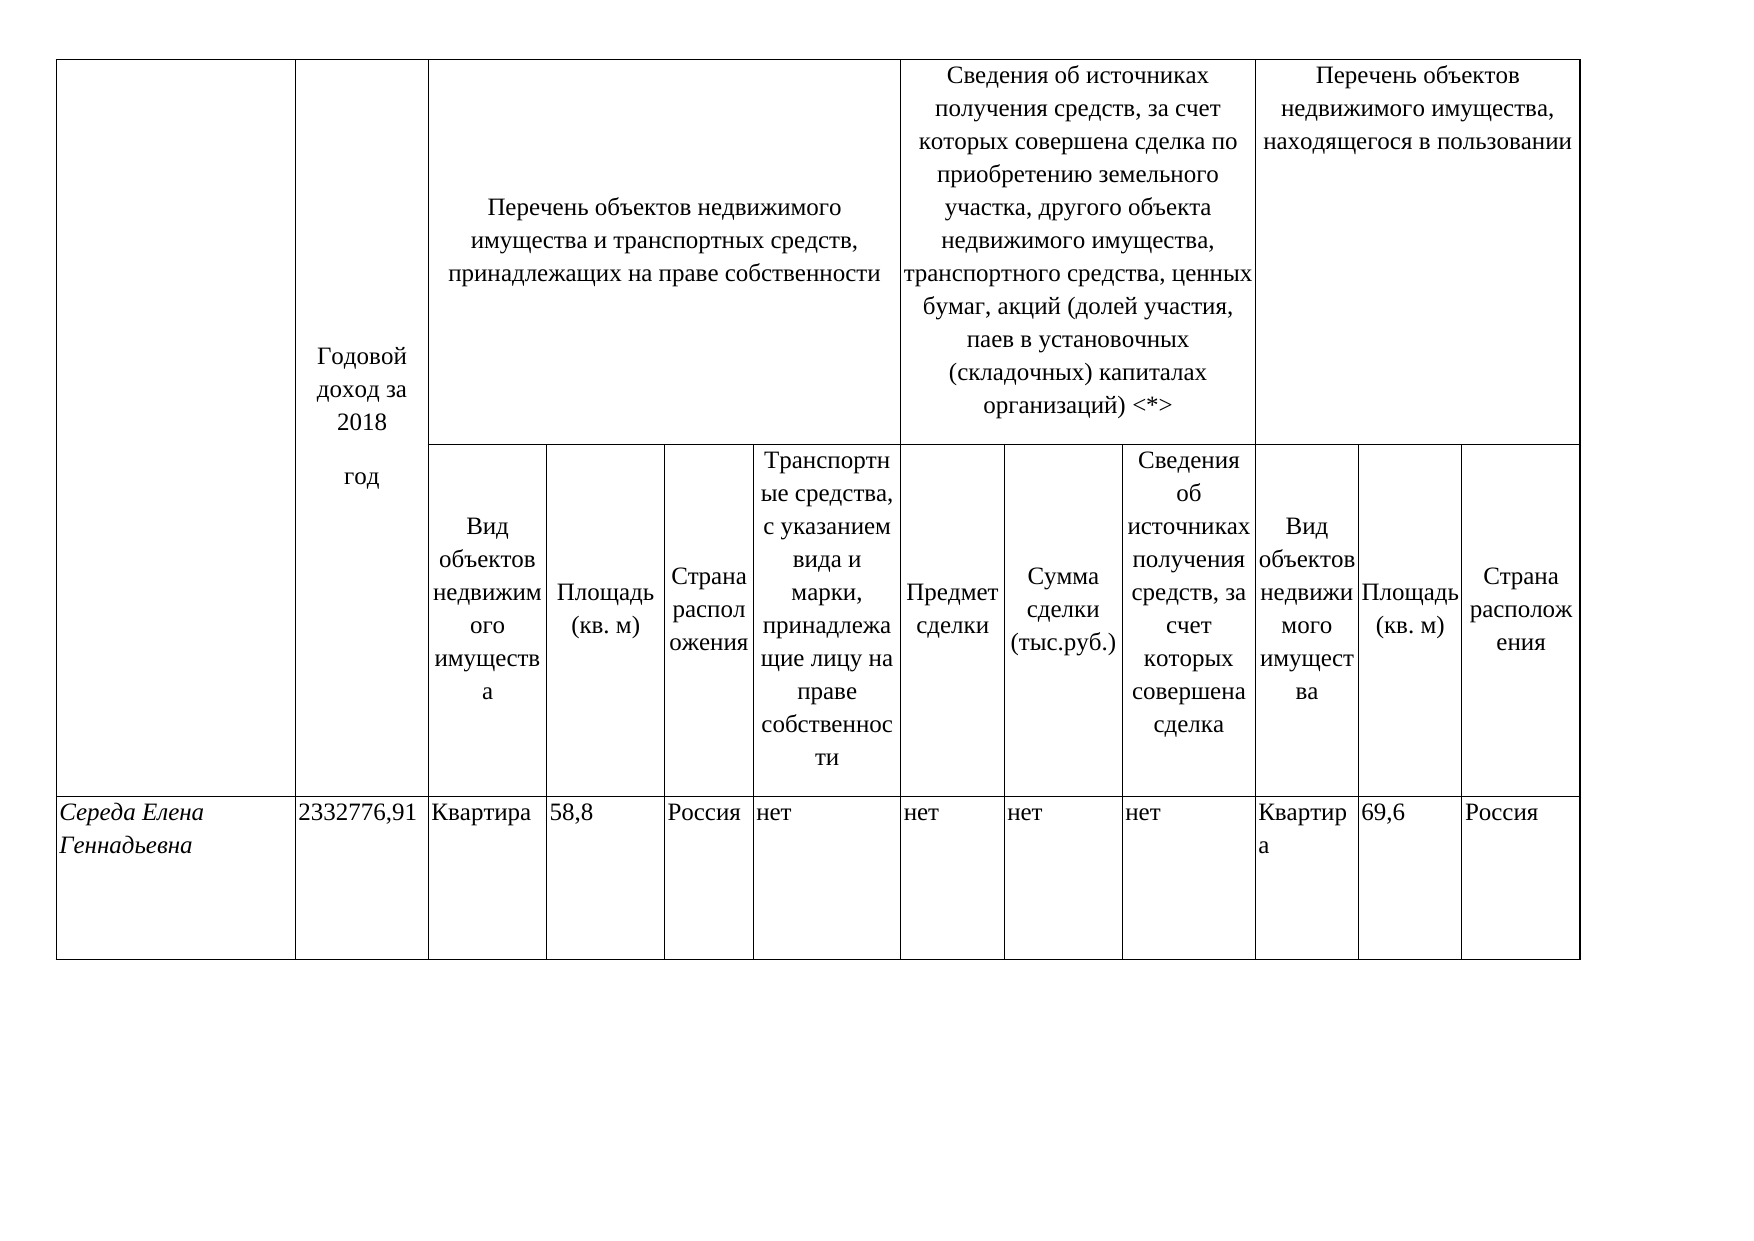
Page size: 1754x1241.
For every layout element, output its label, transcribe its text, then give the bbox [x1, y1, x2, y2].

table_cell Вид объектов недвижимого имущества [1256, 445, 1358, 796]
table_header Перечень объектов недвижимого имущества, находящегося в пользовании [1256, 60, 1579, 444]
table_cell нет [1005, 797, 1122, 959]
table_cell Страна расположения [665, 445, 753, 796]
table_cell Площадь (кв. м) [547, 445, 664, 796]
table_cell нет [754, 797, 900, 959]
table_header [57, 60, 295, 796]
table_cell нет [901, 797, 1004, 959]
table_header Перечень объектов недвижимого имущества и транспортных средств, принадлежащих на праве собственности [429, 60, 900, 444]
table_cell Квартира [1256, 797, 1358, 959]
table_header Сведения об источниках получения средств, за счет которых совершена сделка по приобретению земельного участка, другого объекта недвижимого имущества, транспортного средства, ценных бумаг, акций (долей участия, паев в установочных (складочных) капиталах организаций) <*> [901, 60, 1255, 444]
table_cell Вид объектов недвижимого имущества [429, 445, 546, 796]
table_cell Сумма сделки (тыс.руб.) [1005, 445, 1122, 796]
table_cell Страна расположения [1462, 445, 1579, 796]
table_cell Квартира [429, 797, 546, 959]
table_cell Транспортные средства, с указанием вида и марки, принадлежащие лицу на праве собственности [754, 445, 900, 796]
table_cell Предмет сделки [901, 445, 1004, 796]
table_cell Площадь (кв. м) [1359, 445, 1461, 796]
table_cell нет [1123, 797, 1255, 959]
table_header Годовой доход за 2018 год [296, 60, 428, 796]
table_cell Россия [665, 797, 753, 959]
table_cell 58,8 [547, 797, 664, 959]
table_cell Середа Елена Геннадьевна [57, 797, 295, 959]
table_cell 2332776,91 [296, 797, 428, 959]
table_cell Россия [1462, 797, 1579, 959]
table_cell 69,6 [1359, 797, 1461, 959]
table_cell Сведения об источниках получения средств, за счет которых совершена сделка [1123, 445, 1255, 796]
